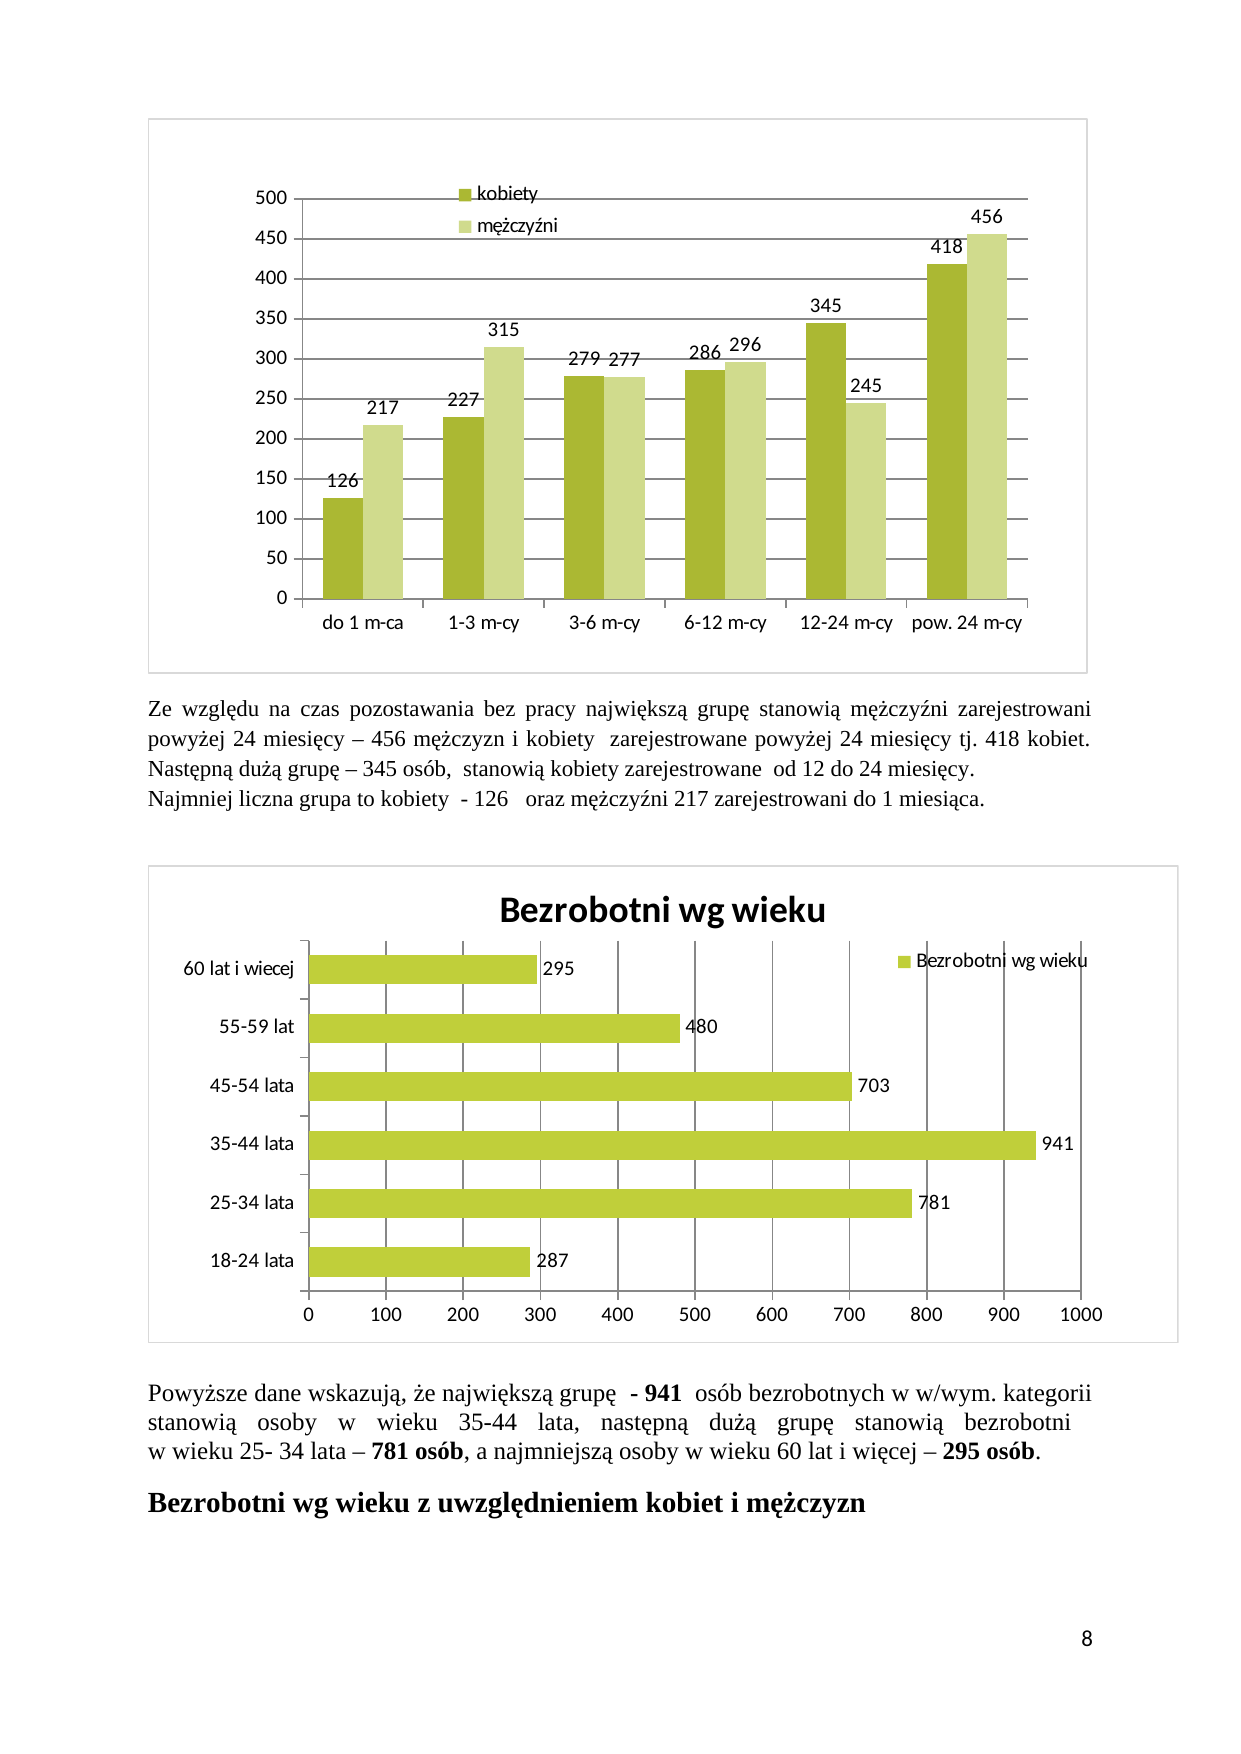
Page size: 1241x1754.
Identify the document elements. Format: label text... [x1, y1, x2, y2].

text Powyższe dane wskazują, że największą grupę - 941 osób bezrobotnych w w/wym. kategorii stanowią osoby w wieku 35-44 lata, następną dużą grupę stanowią bezrobotni w wieku 25- 34 lata – 781 osób, a najmniejszą osoby w wieku 60 lat i więcej – 295 osób. [148, 1378, 1093, 1464]
text Ze względu na czas pozostawania bez pracy największą grupę stanowią mężczyźni zarejestrowani powyżej 24 miesięcy – 456 mężczyzn i kobiety zarejestrowane powyżej 24 miesięcy tj. 418 kobiet. Następną dużą grupę – 345 osób, stanowią kobiety zarejestrowane od 12 do 24 miesięcy. [148, 695, 1093, 782]
text Najmniej liczna grupa to kobiety - 126 oraz mężczyźni 217 zarejestrowani do 1 miesiąca. [148, 786, 1093, 812]
text Bezrobotni wg wieku z uwzględnieniem kobiet i mężczyzn [148, 1485, 1093, 1519]
